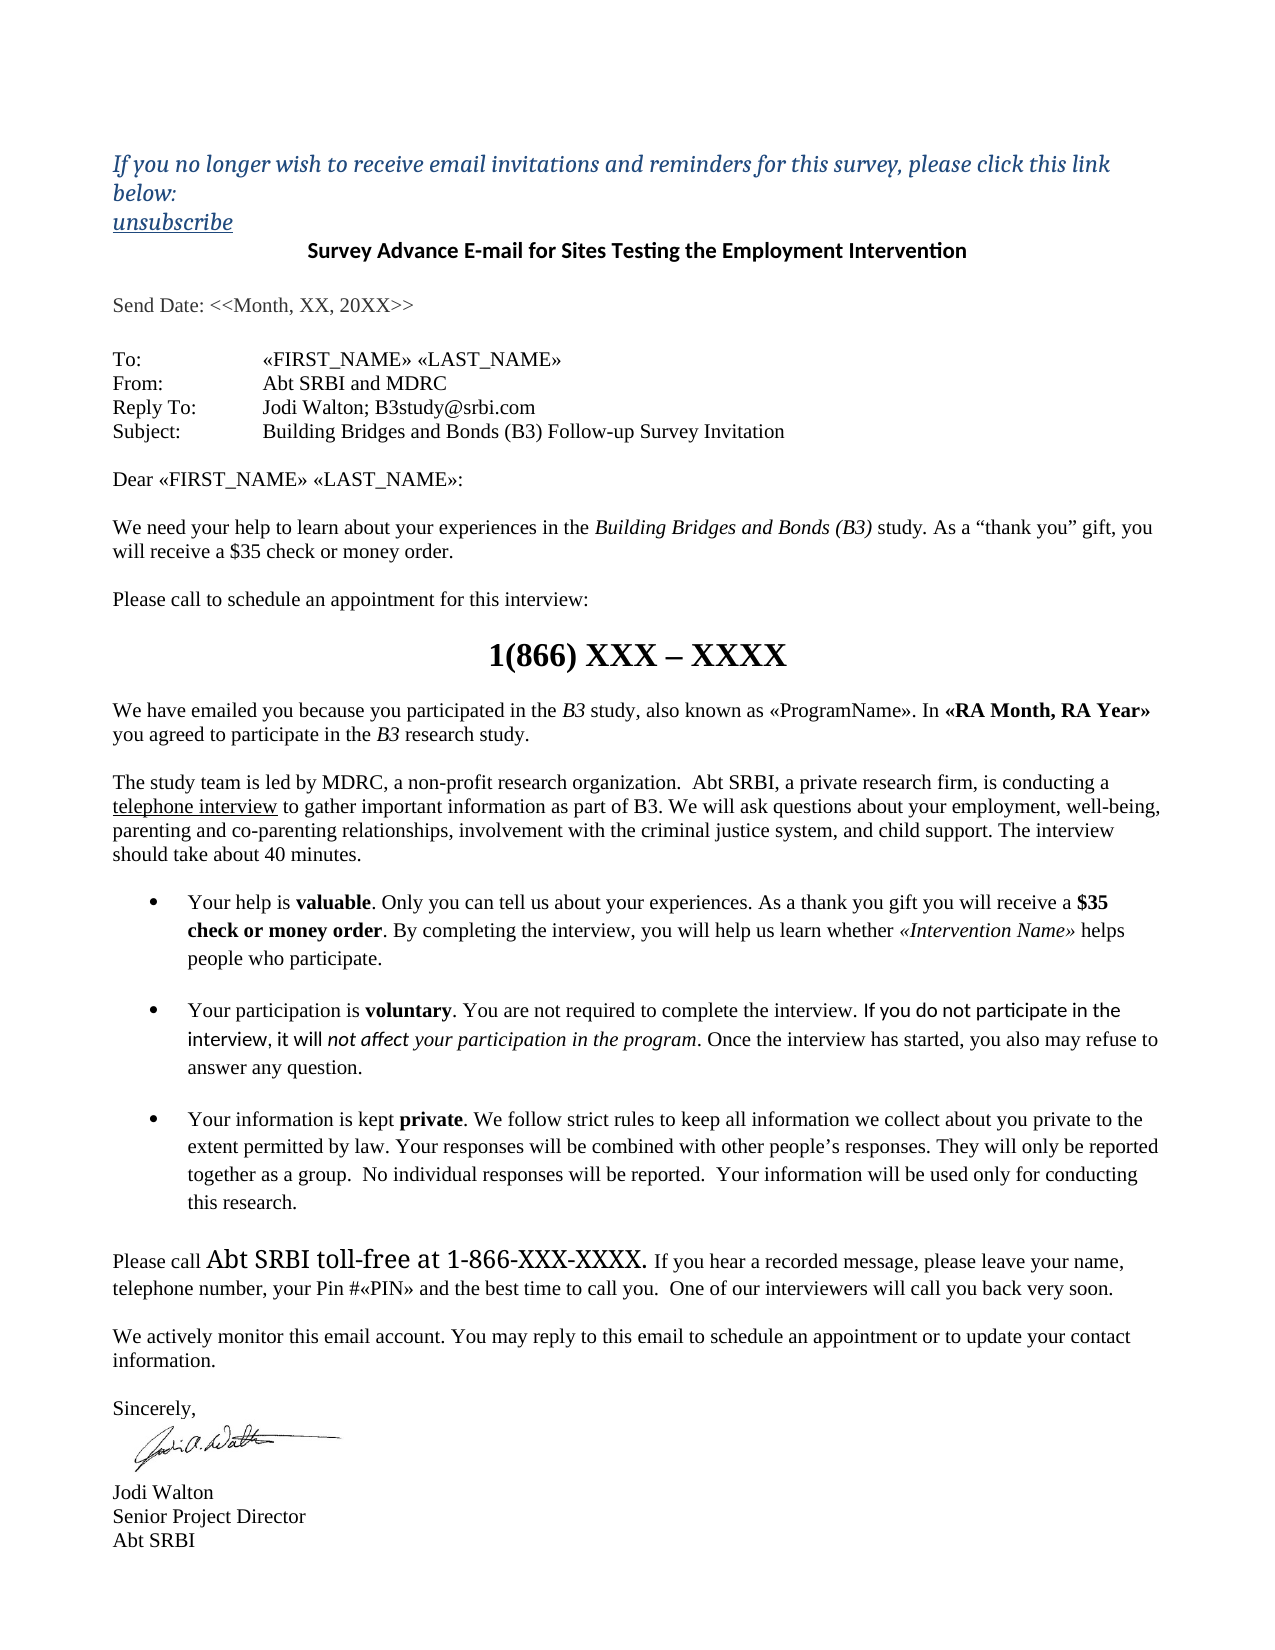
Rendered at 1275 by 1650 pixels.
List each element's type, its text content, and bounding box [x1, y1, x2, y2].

text Please call to schedule an appointment for this interview: [112, 587, 1162, 611]
text Dear «FIRST_NAME» «LAST_NAME»: [112, 467, 1162, 491]
text Jodi Walton [112, 1480, 1162, 1504]
text Survey Advance E-mail for Sites Testing the Employment Intervention [112, 236, 1162, 264]
picture [112, 1419, 353, 1480]
list Your participation is voluntary. You are not required to complete the interview. If you do not participate in the interview, it will not affect your participation in the program. Once the interview has started, you also may refuse to answer any question. [150, 997, 1162, 1079]
text We need your help to learn about your experiences in the Building Bridges and Bonds (B3) study. As a “thank you” gift, you will receive a $35 check or money order. [112, 515, 1162, 563]
text If you no longer wish to receive email invitations and reminders for this survey, please click this link below: [112, 150, 1162, 207]
list Your information is kept private. We follow strict rules to keep all information we collect about you private to the extent permitted by law. Your responses will be combined with other people’s responses. They will only be reported together as a group. No individual responses will be reported. Your information will be used only for conducting this research. [150, 1107, 1162, 1214]
text To: «FIRST_NAME» «LAST_NAME» [112, 347, 1162, 371]
text Reply To: Jodi Walton; B3study@srbi.com [112, 395, 1162, 419]
text unsubscribe [112, 207, 1162, 236]
text Sincerely, [112, 1396, 1162, 1420]
text We have emailed you because you participated in the B3 study, also known as «ProgramName». In «RA Month, RA Year» you agreed to participate in the B3 research study. [112, 698, 1162, 746]
text Send Date: <<Month, XX, 20XX>> [112, 293, 1162, 317]
text From: Abt SRBI and MDRC [112, 371, 1162, 395]
text 1(866) XXX – XXXX [112, 635, 1162, 674]
text Subject: Building Bridges and Bonds (B3) Follow-up Survey Invitation [112, 419, 1162, 443]
text The study team is led by MDRC, a non-profit research organization. Abt SRBI, a private research firm, is conducting a telephone interview to gather important information as part of B3. We will ask questions about your employment, well-being, parenting and co-parenting relationships, involvement with the criminal justice system, and child support. The interview should take about 40 minutes. [112, 770, 1162, 866]
text Abt SRBI [112, 1528, 1162, 1552]
text Senior Project Director [112, 1504, 1162, 1528]
text Please call Abt SRBI toll-free at 1-866-XXX-XXXX. If you hear a recorded message, please leave your name, telephone number, your Pin #«PIN» and the best time to call you. One of our interviewers will call you back very soon. [112, 1241, 1162, 1299]
text We actively monitor this email account. You may reply to this email to schedule an appointment or to update your contact information. [112, 1323, 1162, 1372]
list Your help is valuable. Only you can tell us about your experiences. As a thank you gift you will receive a $35 check or money order. By completing the interview, you will help us learn whether «Intervention Name» helps people who participate. [150, 890, 1162, 969]
